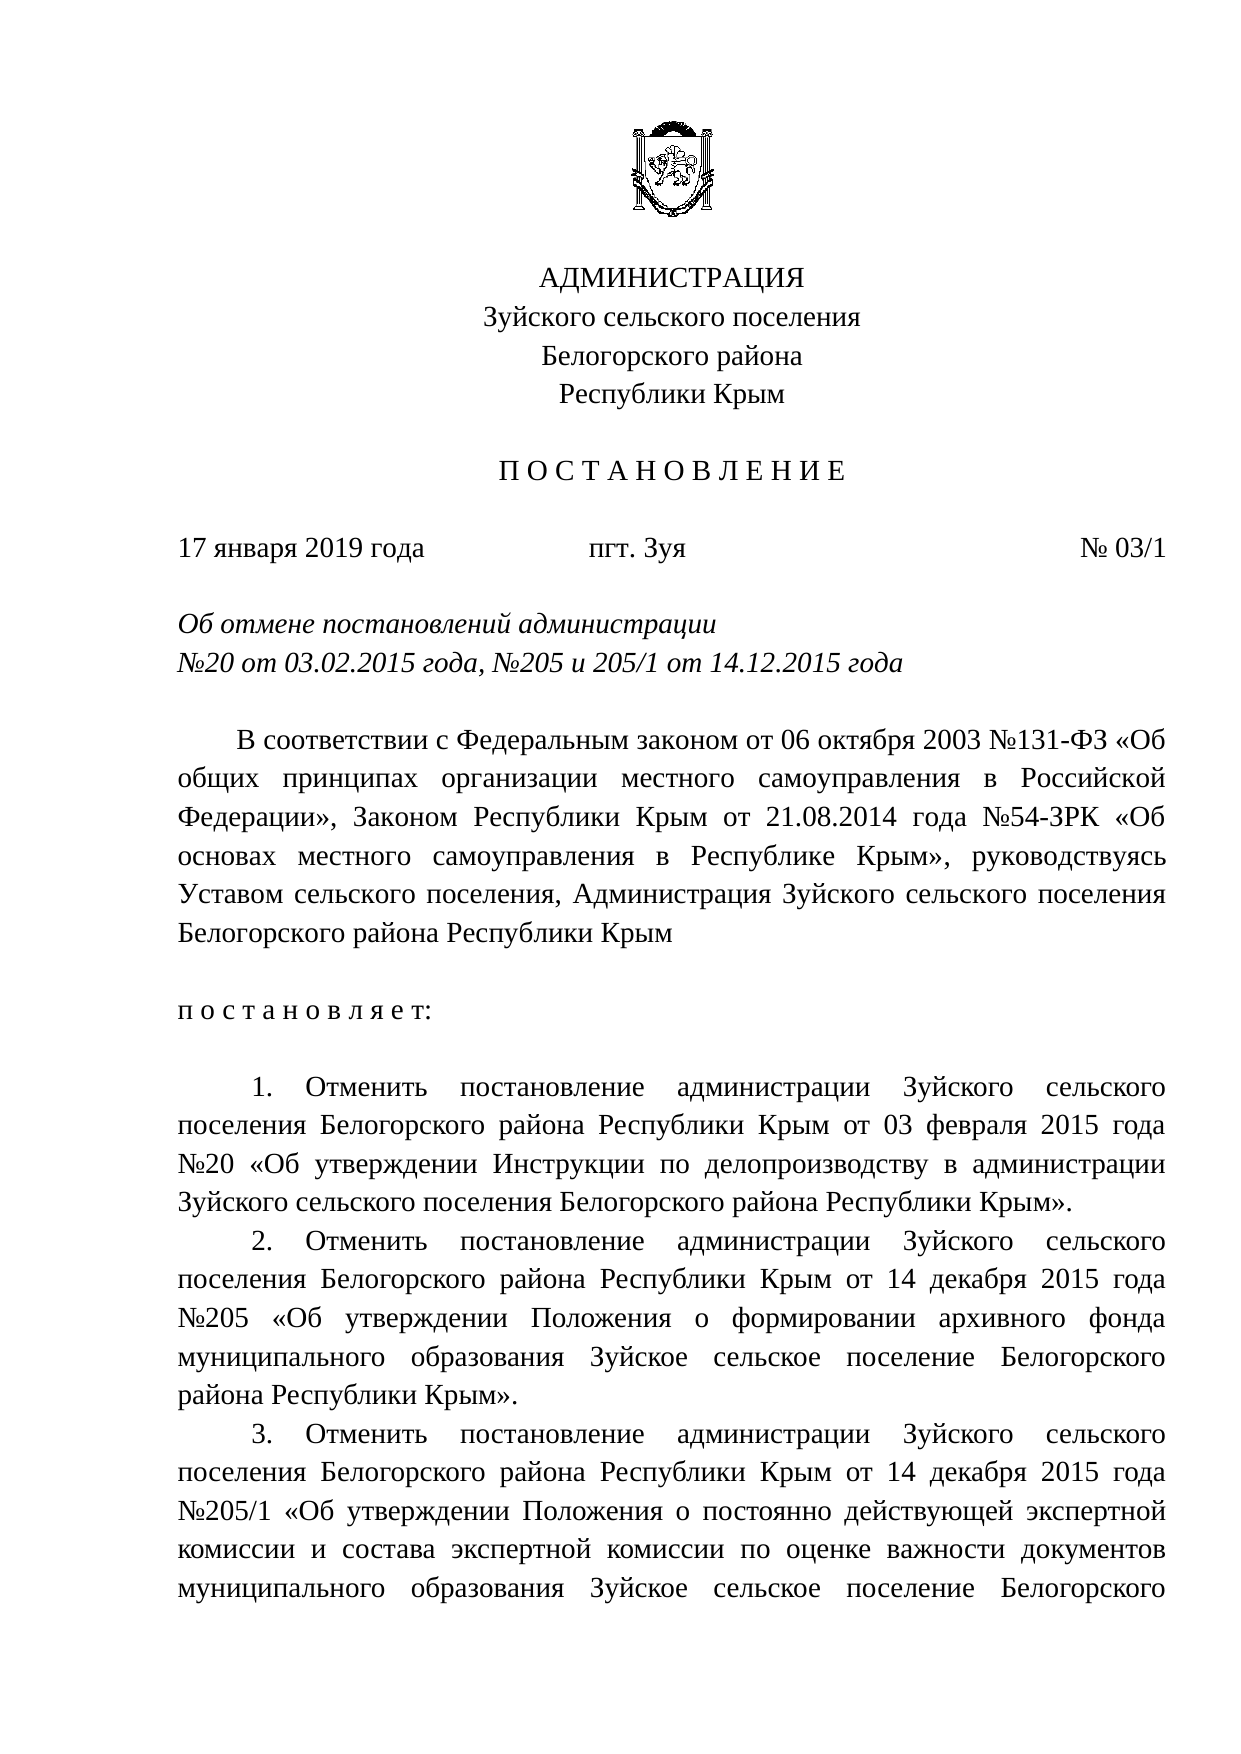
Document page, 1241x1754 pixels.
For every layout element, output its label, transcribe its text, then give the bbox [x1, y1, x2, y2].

text п о с т а н о в л я е т: [177, 992, 1167, 1025]
text Об отмене постановлений администрации [177, 606, 1167, 640]
text П О С Т А Н О В Л Е Н И Е [177, 453, 1167, 487]
text Белогорского района [177, 338, 1167, 371]
table_header 17 января 2019 года [166, 530, 481, 568]
text 1. Отменить постановление администрации Зуйского сельского поселения Белогорского района Республики Крым от 03 февраля 2015 года №20 «Об утверждении Инструкции по делопроизводству в администрации Зуйского сельского поселения Белогорского района Республики Крым». [177, 1069, 1167, 1218]
text АДМИНИСТРАЦИЯ [177, 261, 1167, 294]
picture [628, 118, 716, 218]
text Республики Крым [177, 376, 1167, 410]
table_header пгт. Зуя [481, 530, 793, 568]
table_header № 03/1 [793, 530, 1178, 568]
text 2. Отменить постановление администрации Зуйского сельского поселения Белогорского района Республики Крым от 14 декабря 2015 года №205 «Об утверждении Положения о формировании архивного фонда муниципального образования Зуйское сельское поселение Белогорского района Республики Крым». [177, 1223, 1167, 1411]
text В соответствии с Федеральным законом от 06 октября 2003 №131-ФЗ «Об общих принципах организации местного самоуправления в Российской Федерации», Законом Республики Крым от 21.08.2014 года №54-ЗРК «Об основах местного самоуправления в Республике Крым», руководствуясь Уставом сельского поселения, Администрация Зуйского сельского поселения Белогорского района Республики Крым [177, 722, 1167, 948]
text №20 от 03.02.2015 года, №205 и 205/1 от 14.12.2015 года [177, 645, 1167, 678]
text Зуйского сельского поселения [177, 299, 1167, 333]
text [177, 1416, 1167, 1603]
